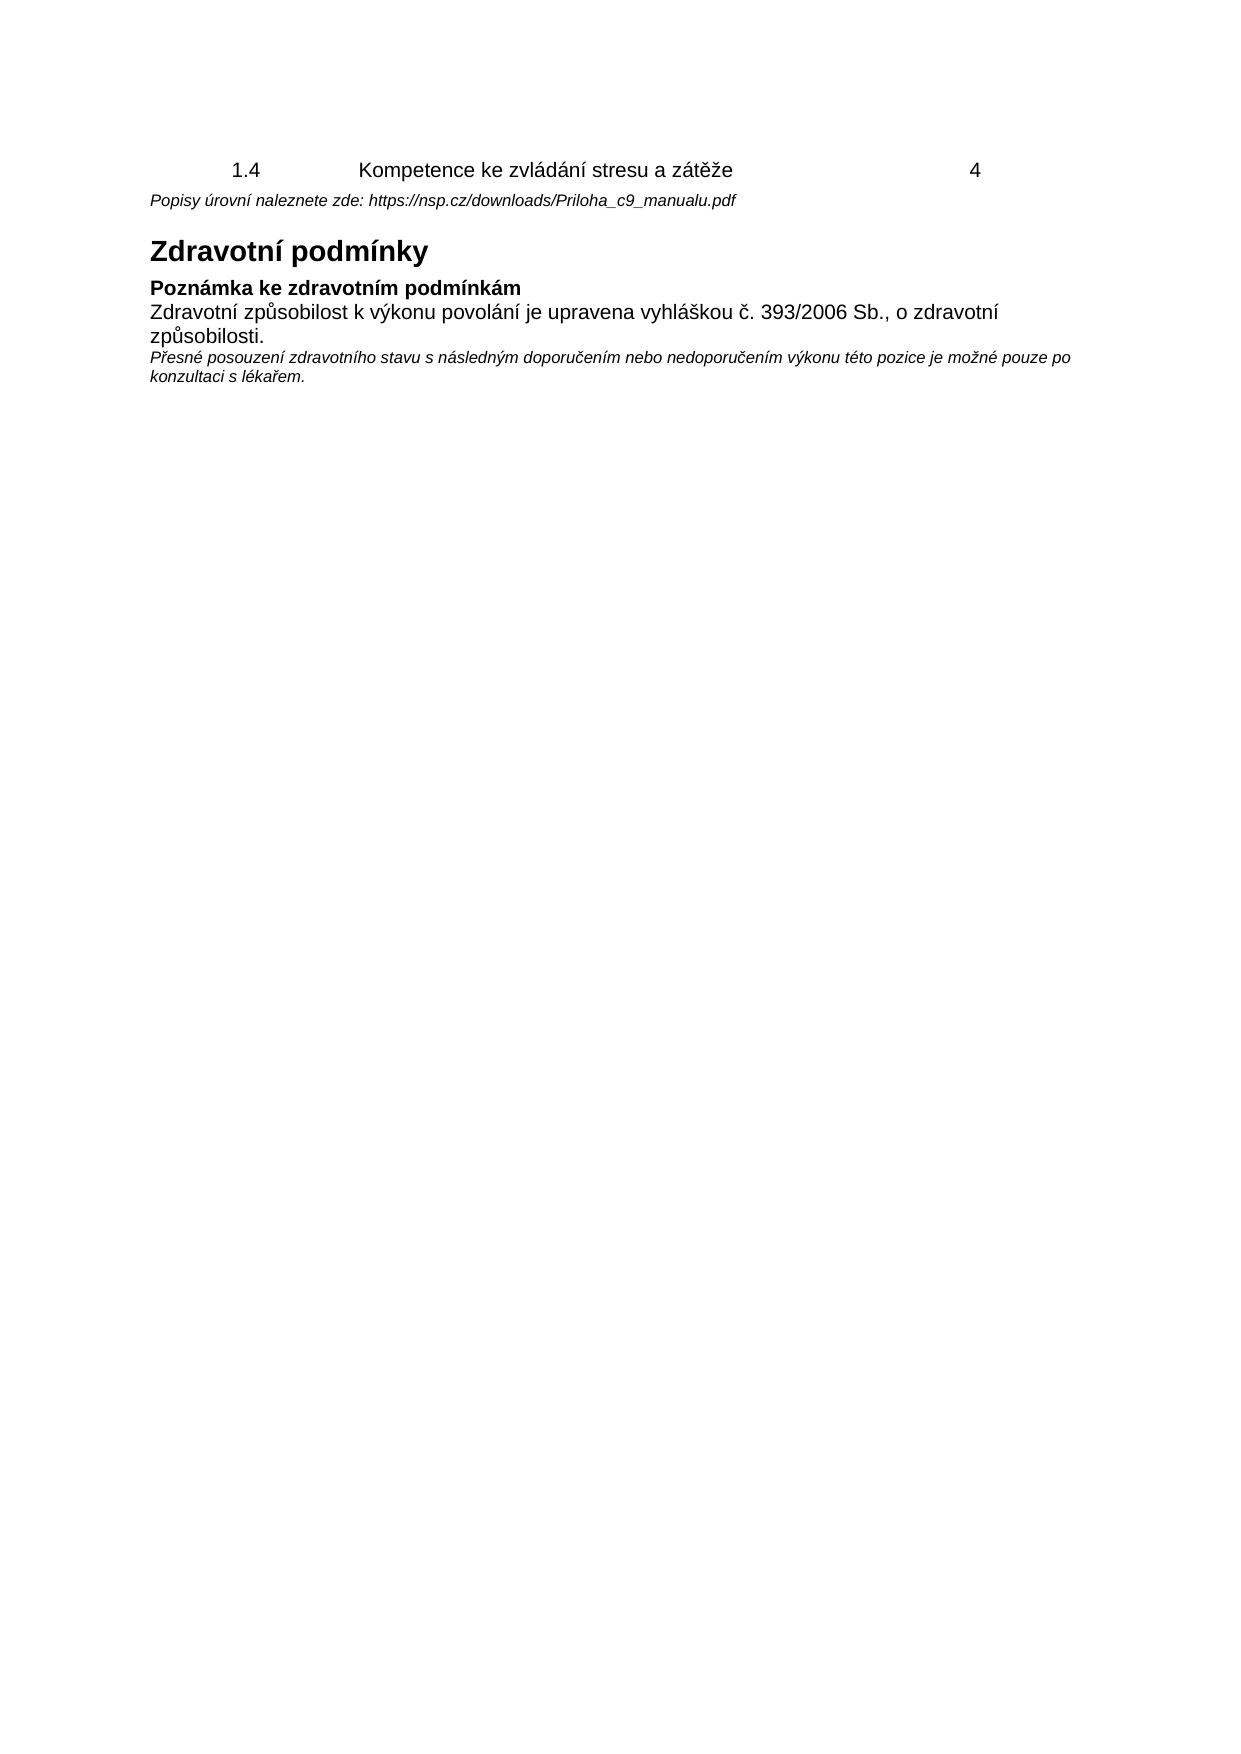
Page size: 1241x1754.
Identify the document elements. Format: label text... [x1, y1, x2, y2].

subtitle Zdravotní podmínky [150, 234, 1090, 267]
text Přesné posouzení zdravotního stavu s následným doporučením nebo nedoporučením výkonu této pozice je možné pouze po konzultaci s lékařem. [150, 347, 1090, 386]
text Popisy úrovní naleznete zde: https://nsp.cz/downloads/Priloha_c9_manualu.pdf [150, 191, 1090, 210]
table_cell 1.4 [142, 150, 350, 191]
text Poznámka ke zdravotním podmínkám [150, 276, 1090, 299]
table_cell 4 [871, 150, 1079, 191]
text Zdravotní způsobilost k výkonu povolání je upravena vyhláškou č. 393/2006 Sb., o zdravotní způsobilosti. [150, 299, 1090, 347]
table_cell Kompetence ke zvládání stresu a zátěže [350, 150, 871, 191]
